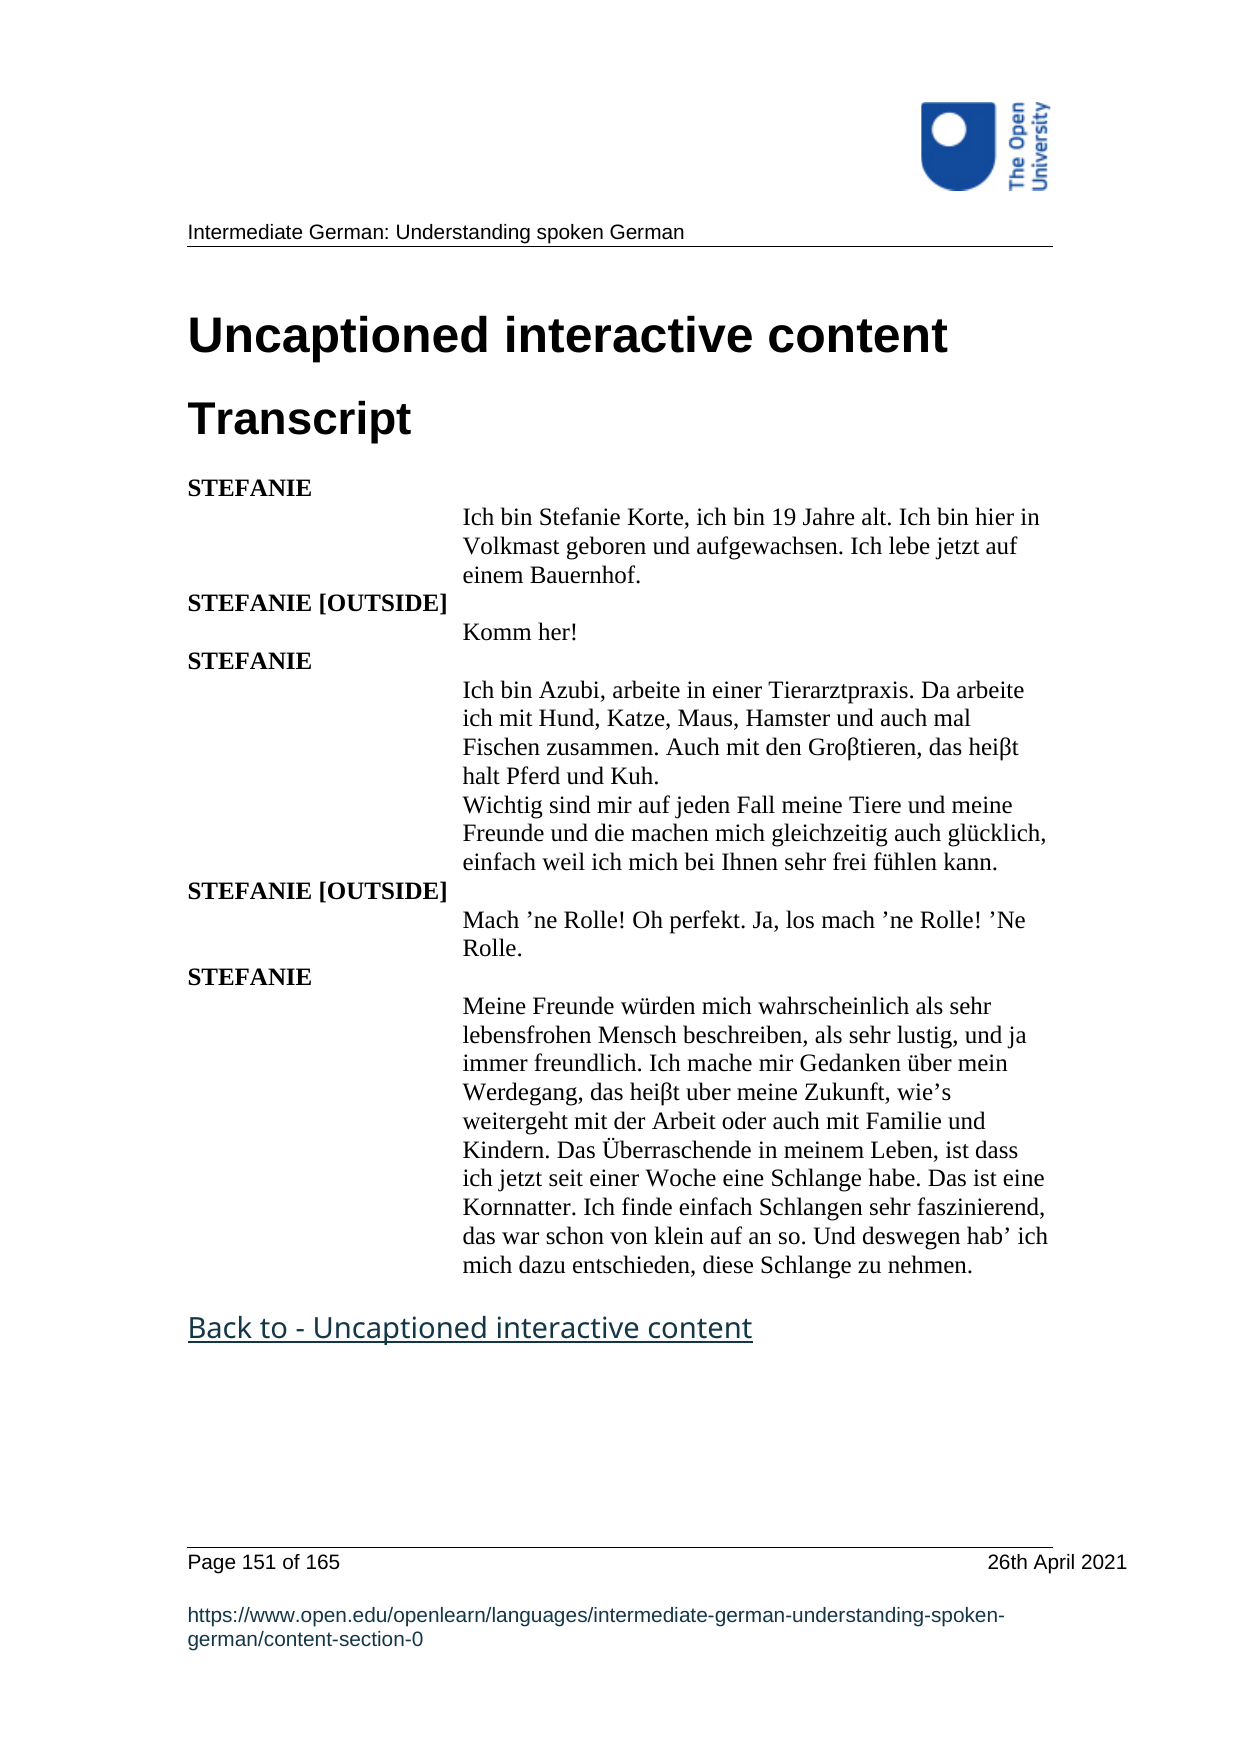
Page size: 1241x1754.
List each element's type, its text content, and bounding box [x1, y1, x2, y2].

text Back to - Uncaptioned interactive content [187, 1308, 1053, 1347]
text STEFANIE [187, 962, 1053, 991]
text STEFANIE [187, 473, 1053, 502]
text Ich bin Azubi, arbeite in einer Tierarztpraxis. Da arbeite ich mit Hund, Katze, Maus, Hamster und auch mal Fischen zusammen. Auch mit den Groβtieren, das heiβt halt Pferd und Kuh. [462, 675, 1053, 790]
text Meine Freunde würden mich wahrscheinlich als sehr lebensfrohen Mensch beschreiben, als sehr lustig, und ja immer freundlich. Ich mache mir Gedanken über mein Werdegang, das heiβt uber meine Zukunft, wie’s weitergeht mit der Arbeit oder auch mit Familie und Kindern. Das Überraschende in meinem Leben, ist dass ich jetzt seit einer Woche eine Schlange habe. Das ist eine Kornnatter. Ich finde einfach Schlangen sehr faszinierend, das war schon von klein auf an so. Und deswegen hab’ ich mich dazu entschieden, diese Schlange zu nehmen. [462, 991, 1053, 1278]
subtitle Transcript [187, 392, 1053, 444]
text Ich bin Stefanie Korte, ich bin 19 Jahre alt. Ich bin hier in Volkmast geboren und aufgewachsen. Ich lebe jetzt auf einem Bauernhof. [462, 502, 1053, 588]
picture [921, 102, 1052, 191]
text STEFANIE [187, 646, 1053, 675]
text Mach ’ne Rolle! Oh perfekt. Ja, los mach ’ne Rolle! ’Ne Rolle. [462, 905, 1053, 962]
text Komm her! [462, 617, 1053, 646]
subtitle Uncaptioned interactive content [187, 305, 1053, 362]
text Wichtig sind mir auf jeden Fall meine Tiere und meine Freunde und die machen mich gleichzeitig auch glücklich, einfach weil ich mich bei Ihnen sehr frei fühlen kann. [462, 790, 1053, 876]
text STEFANIE [OUTSIDE] [187, 876, 1053, 905]
text STEFANIE [OUTSIDE] [187, 588, 1053, 617]
